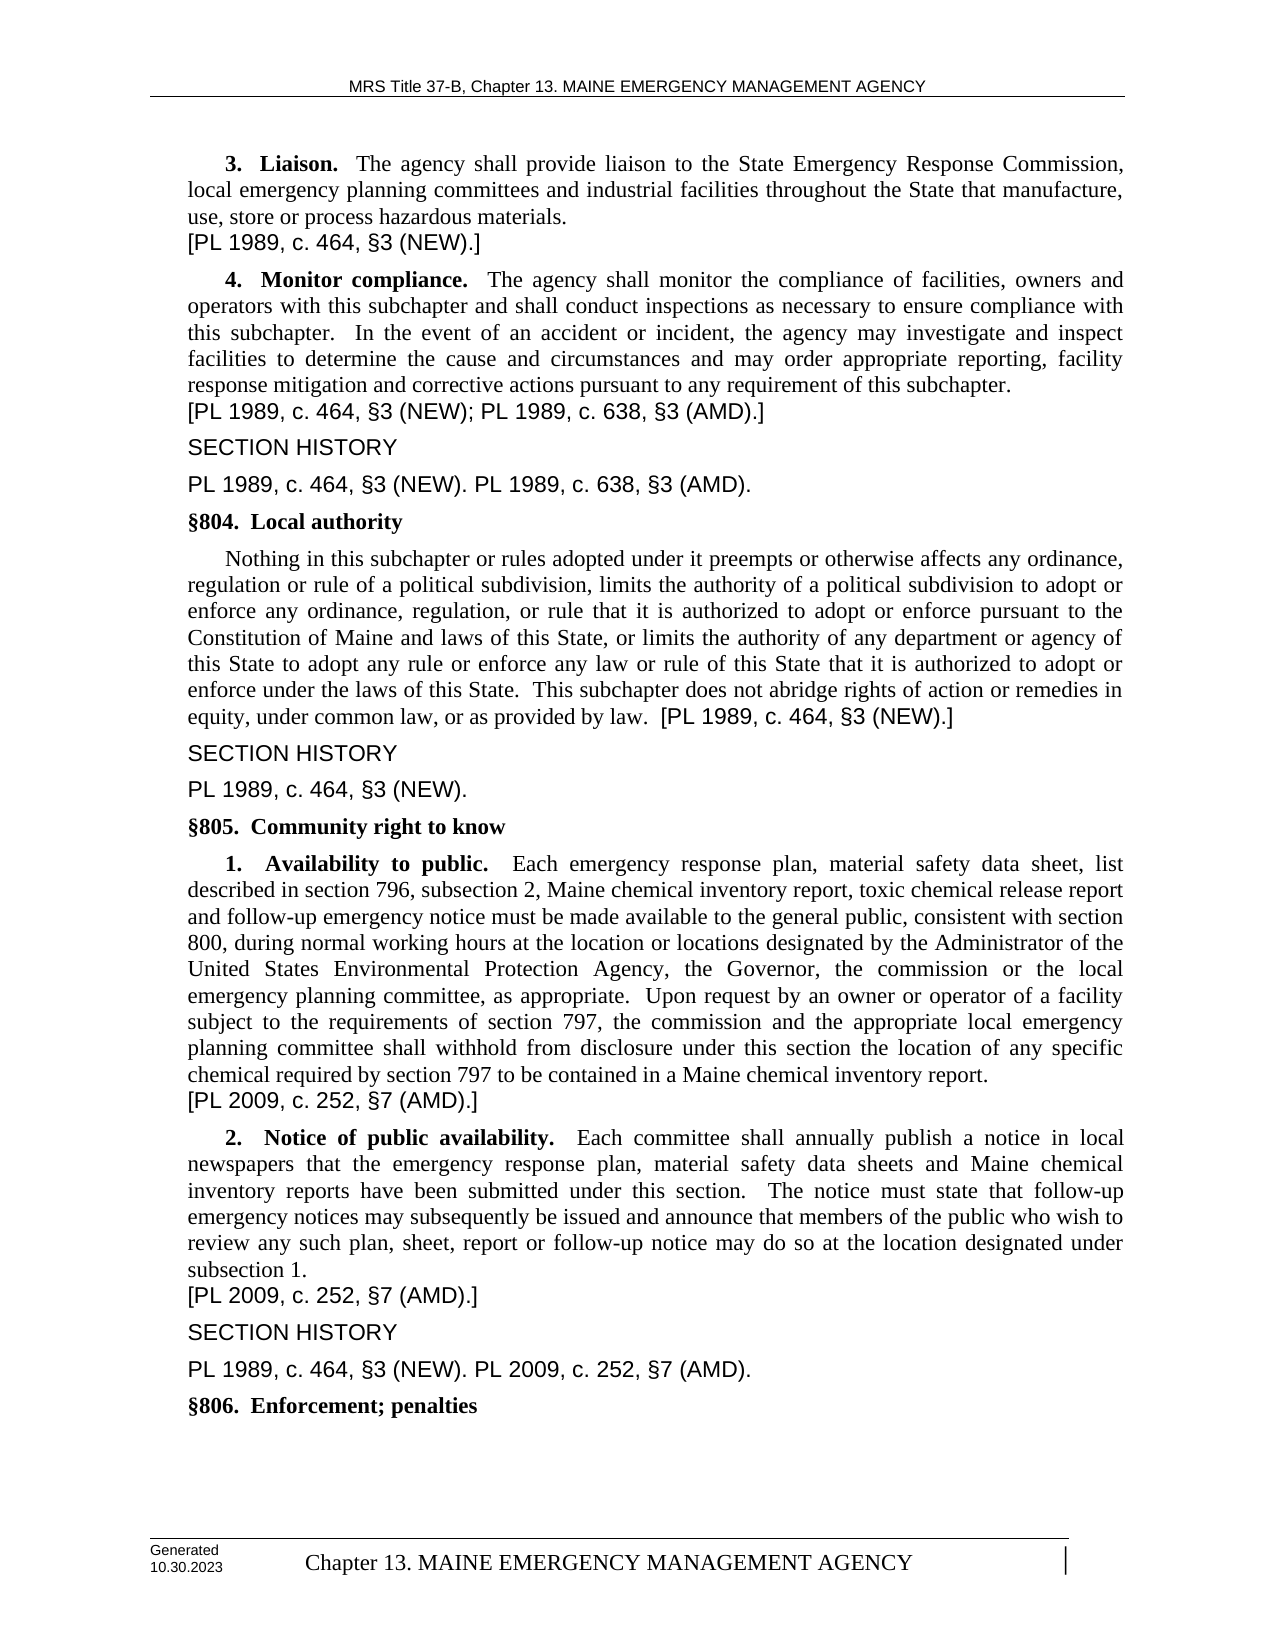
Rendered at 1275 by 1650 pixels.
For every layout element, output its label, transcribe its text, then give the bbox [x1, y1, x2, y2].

text PL 1989, c. 464, §3 (NEW). PL 2009, c. 252, §7 (AMD). [187, 1356, 1125, 1382]
text 1. Availability to public. Each emergency response plan, material safety data sheet, list described in section 796, subsection 2, Maine chemical inventory report, toxic chemical release report and follow-up emergency notice must be made available to the general public, consistent with section 800, during normal working hours at the location or locations designated by the Administrator of the United States Environmental Protection Agency, the Governor, the commission or the local emergency planning committee, as appropriate. Upon request by an owner or operator of a facility subject to the requirements of section 797, the commission and the appropriate local emergency planning committee shall withhold from disclosure under this section the location of any specific chemical required by section 797 to be contained in a Maine chemical inventory report. [187, 850, 1125, 1087]
text [PL 1989, c. 464, §3 (NEW).] [187, 229, 1125, 255]
text §804. Local authority [187, 508, 1125, 534]
text PL 1989, c. 464, §3 (NEW). PL 1989, c. 638, §3 (AMD). [187, 471, 1125, 497]
text §806. Enforcement; penalties [187, 1392, 1125, 1419]
text PL 1989, c. 464, §3 (NEW). [187, 776, 1125, 803]
text 4. Monitor compliance. The agency shall monitor the compliance of facilities, owners and operators with this subchapter and shall conduct inspections as necessary to ensure compliance with this subchapter. In the event of an accident or incident, the agency may investigate and inspect facilities to determine the cause and circumstances and may order appropriate reporting, facility response mitigation and corrective actions pursuant to any requirement of this subchapter. [187, 266, 1125, 398]
text SECTION HISTORY [187, 740, 1125, 766]
text §805. Community right to know [187, 813, 1125, 839]
text [PL 2009, c. 252, §7 (AMD).] [187, 1087, 1125, 1113]
text SECTION HISTORY [187, 434, 1125, 461]
text [PL 1989, c. 464, §3 (NEW); PL 1989, c. 638, §3 (AMD).] [187, 398, 1125, 424]
text 2. Notice of public availability. Each committee shall annually publish a notice in local newspapers that the emergency response plan, material safety data sheets and Maine chemical inventory reports have been submitted under this section. The notice must state that follow-up emergency notices may subsequently be issued and announce that members of the public who wish to review any such plan, sheet, report or follow-up notice may do so at the location designated under subsection 1. [187, 1124, 1125, 1282]
text 3. Liaison. The agency shall provide liaison to the State Emergency Response Commission, local emergency planning committees and industrial facilities throughout the State that manufacture, use, store or process hazardous materials. [187, 150, 1125, 229]
text SECTION HISTORY [187, 1319, 1125, 1345]
text Nothing in this subchapter or rules adopted under it preempts or otherwise affects any ordinance, regulation or rule of a political subdivision, limits the authority of a political subdivision to adopt or enforce any ordinance, regulation, or rule that it is authorized to adopt or enforce pursuant to the Constitution of Maine and laws of this State, or limits the authority of any department or agency of this State to adopt any rule or enforce any law or rule of this State that it is authorized to adopt or enforce under the laws of this State. This subchapter does not abridge rights of action or remedies in equity, under common law, or as provided by law. [PL 1989, c. 464, §3 (NEW).] [187, 545, 1125, 729]
text [PL 2009, c. 252, §7 (AMD).] [187, 1282, 1125, 1308]
